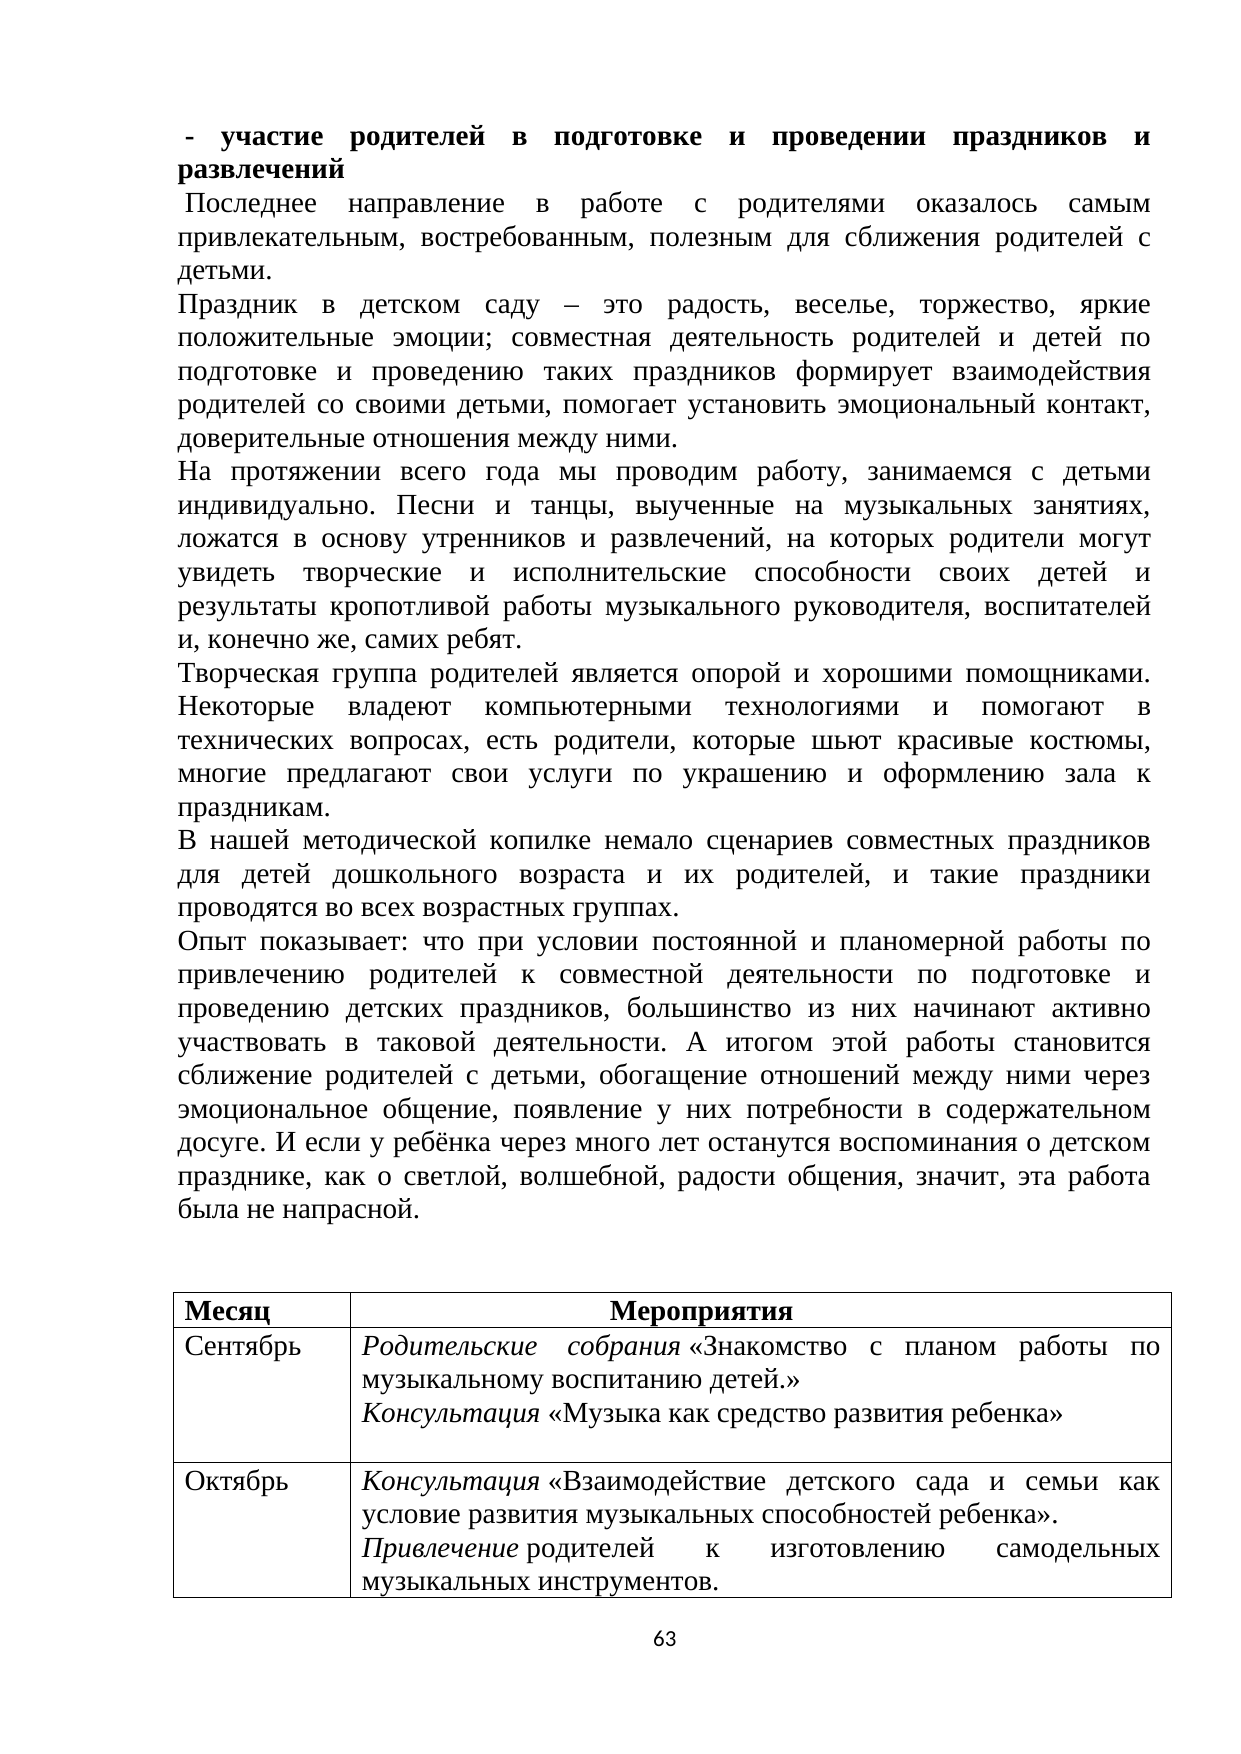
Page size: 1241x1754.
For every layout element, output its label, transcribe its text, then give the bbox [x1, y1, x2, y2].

text - участие родителей в подготовке и проведении праздников и развлечений [177, 118, 1152, 185]
table_header Мероприятия [351, 1293, 1171, 1327]
table_cell Родительские собрания «Знакомство с планом работы по музыкальному воспитанию детей.» Консультация «Музыка как средство развития ребенка» [351, 1328, 1171, 1462]
text Праздник в детском саду – это радость, веселье, торжество, яркие положительные эмоции; совместная деятельность родителей и детей по подготовке и проведению таких праздников формирует взаимодействия родителей со своими детьми, помогает установить эмоциональный контакт, доверительные отношения между ними. [177, 286, 1152, 453]
table_cell Сентябрь [174, 1328, 350, 1462]
text Последнее направление в работе с родителями оказалось самым привлекательным, востребованным, полезным для сближения родителей с детьми. [177, 185, 1152, 286]
text Творческая группа родителей является опорой и хорошими помощниками. Некоторые владеют компьютерными технологиями и помогают в технических вопросах, есть родители, которые шьют красивые костюмы, многие предлагают свои услуги по украшению и оформлению зала к праздникам. [177, 655, 1152, 822]
text На протяжении всего года мы проводим работу, занимаемся с детьми индивидуально. Песни и танцы, выученные на музыкальных занятиях, ложатся в основу утренников и развлечений, на которых родители могут увидеть творческие и исполнительские способности своих детей и результаты кропотливой работы музыкального руководителя, воспитателей и, конечно же, самих ребят. [177, 453, 1152, 655]
text Опыт показывает: что при условии постоянной и планомерной работы по привлечению родителей к совместной деятельности по подготовке и проведению детских праздников, большинство из них начинают активно участвовать в таковой деятельности. А итогом этой работы становится сближение родителей с детьми, обогащение отношений между ними через эмоциональное общение, появление у них потребности в содержательном досуге. И если у ребёнка через много лет останутся воспоминания о детском празднике, как о светлой, волшебной, радости общения, значит, эта работа была не напрасной. [177, 923, 1152, 1225]
text В нашей методической копилке немало сценариев совместных праздников для детей дошкольного возраста и их родителей, и такие праздники проводятся во всех возрастных группах. [177, 822, 1152, 923]
table_cell Октябрь [174, 1463, 350, 1597]
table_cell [351, 1463, 1171, 1597]
table_header Месяц [174, 1293, 350, 1327]
